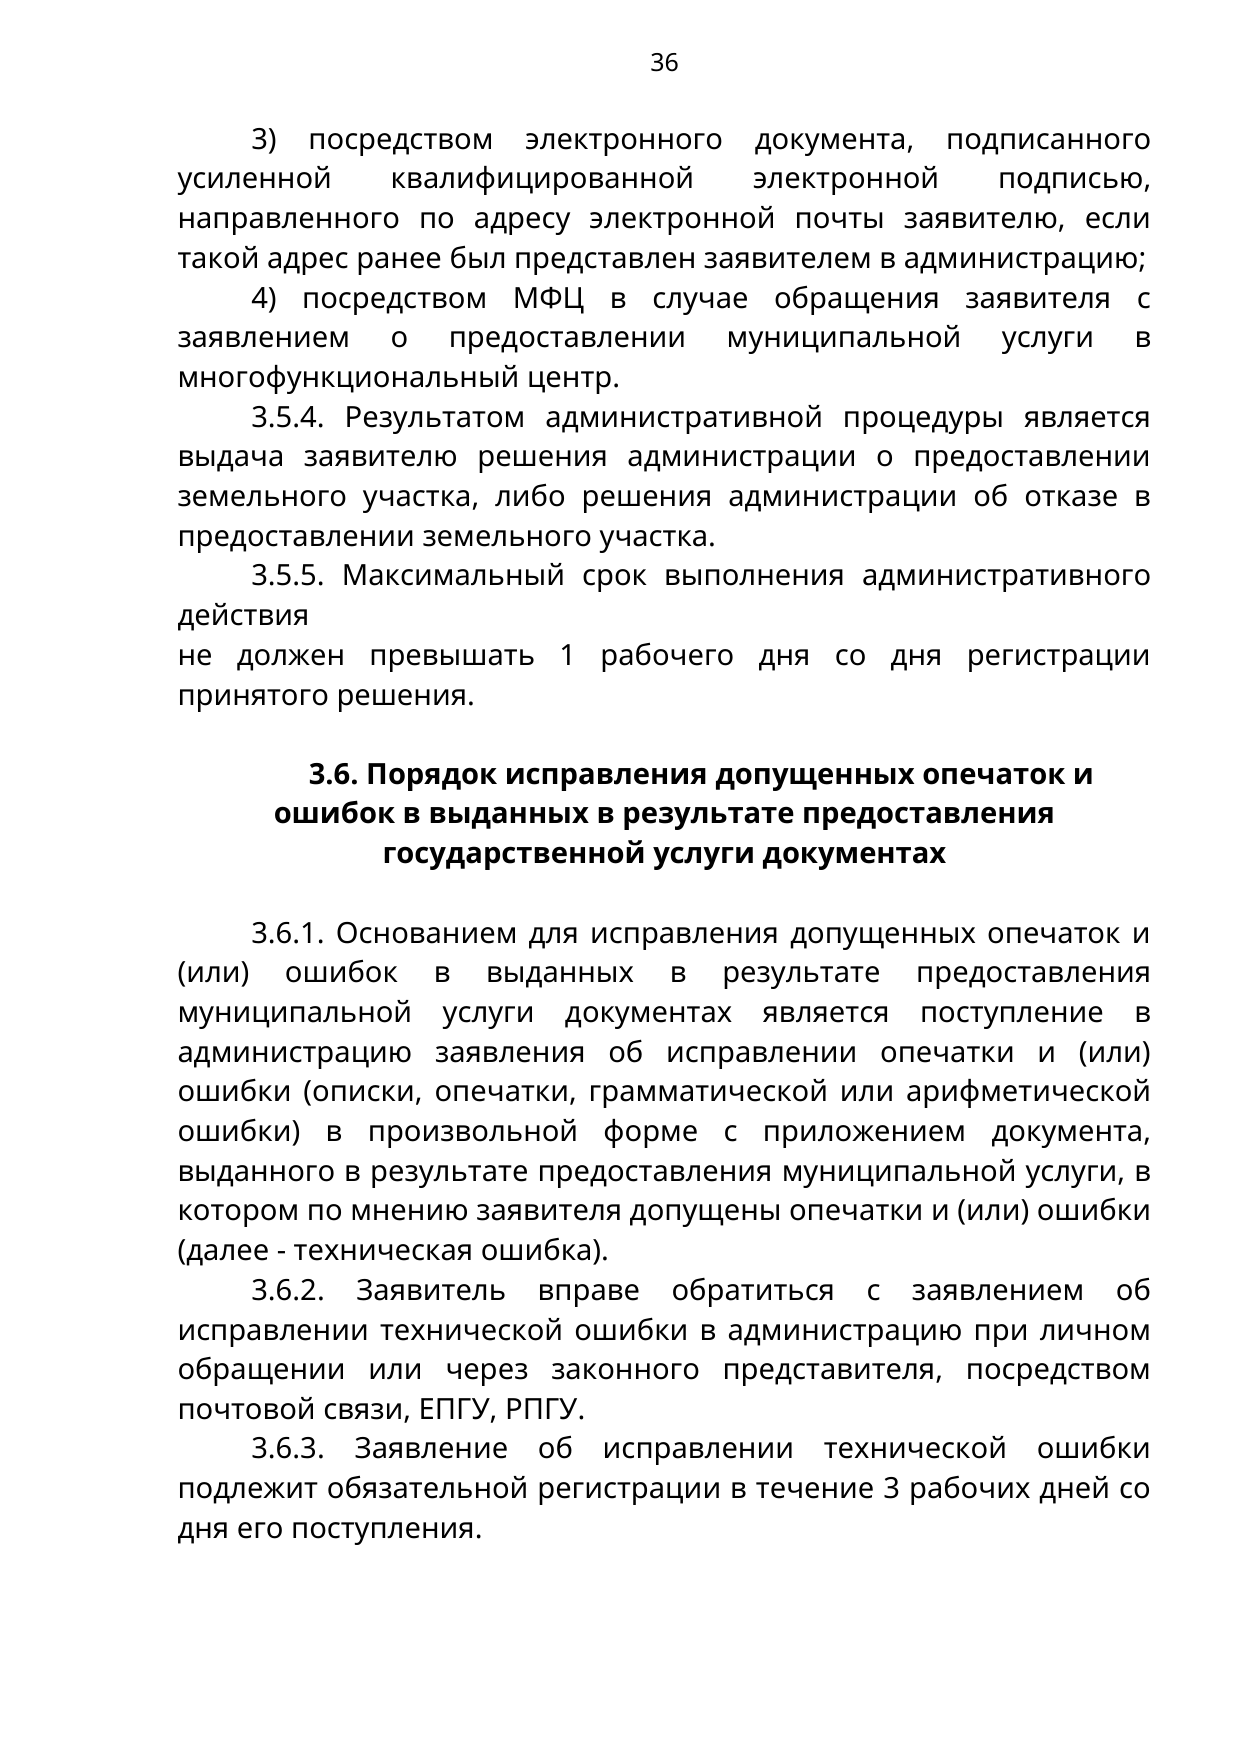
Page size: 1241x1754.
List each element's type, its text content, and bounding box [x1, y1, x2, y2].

text 3.6.2. Заявитель вправе обратиться с заявлением об исправлении технической ошибки в администрацию при личном обращении или через законного представителя, посредством почтовой связи, ЕПГУ, РПГУ. [177, 1269, 1152, 1428]
text 3.6. Порядок исправления допущенных опечаток и ошибок в выданных в результате предоставления государственной услуги документах [177, 753, 1152, 872]
text 3.5.4. Результатом административной процедуры является выдача заявителю решения администрации о предоставлении земельного участка, либо решения администрации об отказе в предоставлении земельного участка. [177, 396, 1152, 555]
text 4) посредством МФЦ в случае обращения заявителя с заявлением о предоставлении муниципальной услуги в многофункциональный центр. [177, 277, 1152, 396]
text 3) посредством электронного документа, подписанного усиленной квалифицированной электронной подписью, направленного по адресу электронной почты заявителю, если такой адрес ранее был представлен заявителем в администрацию; [177, 118, 1152, 277]
text 3.6.1. Основанием для исправления допущенных опечаток и (или) ошибок в выданных в результате предоставления муниципальной услуги документах является поступление в администрацию заявления об исправлении опечатки и (или) ошибки (описки, опечатки, грамматической или арифметической ошибки) в произвольной форме с приложением документа, выданного в результате предоставления муниципальной услуги, в котором по мнению заявителя допущены опечатки и (или) ошибки (далее - техническая ошибка). [177, 912, 1152, 1269]
text 3.5.5. Максимальный срок выполнения административного действия не должен превышать 1 рабочего дня со дня регистрации принятого решения. [177, 555, 1152, 713]
text 3.6.3. Заявление об исправлении технической ошибки подлежит обязательной регистрации в течение 3 рабочих дней со дня его поступления. [177, 1428, 1152, 1547]
